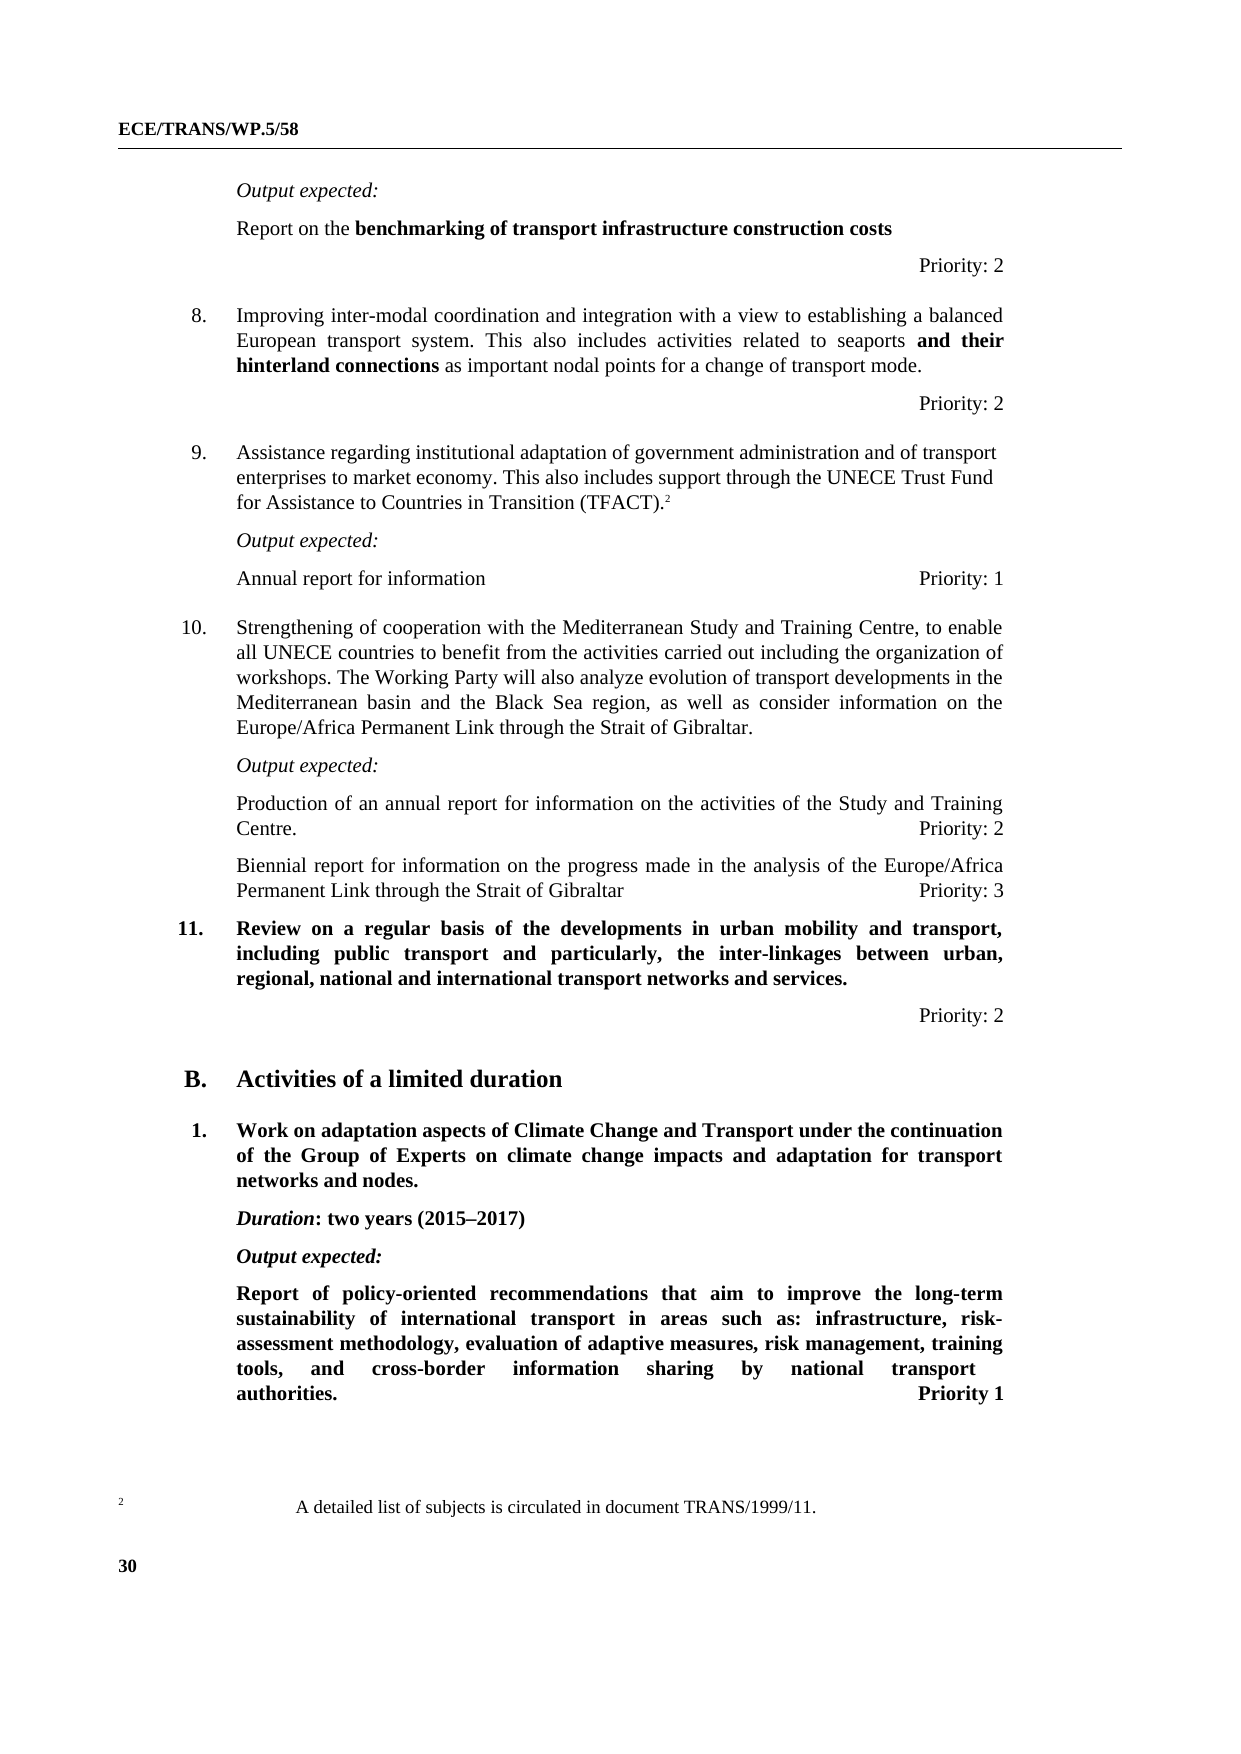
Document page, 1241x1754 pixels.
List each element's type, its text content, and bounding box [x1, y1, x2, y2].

text Priority: 2 [236, 1002, 1004, 1027]
text Duration: two years (2015–2017) [236, 1205, 1004, 1230]
text Output expected: [236, 1243, 1004, 1268]
text Report of policy-oriented recommendations that aim to improve the long-term sustainability of international transport in areas such as: infrastructure, risk-assessment methodology, evaluation of adaptive measures, risk management, training tools, and cross-border information sharing by national transport authorities. Priority 1 [236, 1280, 1004, 1405]
text 8. Improving inter-modal coordination and integration with a view to establishing a balanced European transport system. This also includes activities related to seaports and their hinterland connections as important nodal points for a change of transport mode. [118, 302, 1004, 377]
text 1. Work on adaptation aspects of Climate Change and Transport under the continuation of the Group of Experts on climate change impacts and adaptation for transport networks and nodes. [118, 1118, 1004, 1193]
text Priority: 2 [236, 390, 1004, 415]
text Biennial report for information on the progress made in the analysis of the Europe/Africa Permanent Link through the Strait of Gibraltar Priority: 3 [236, 852, 1004, 902]
text 11. Review on a regular basis of the developments in urban mobility and transport, including public transport and particularly, the inter-linkages between urban, regional, national and international transport networks and services. [177, 915, 1004, 990]
text B. Activities of a limited duration [118, 1065, 1004, 1093]
text Priority: 2 [236, 252, 1004, 277]
text Output expected: [236, 752, 1004, 777]
text 10. Strengthening of cooperation with the Mediterranean Study and Training Centre, to enable all UNECE countries to benefit from the activities carried out including the organization of workshops. The Working Party will also analyze evolution of transport developments in the Mediterranean basin and the Black Sea region, as well as consider information on the Europe/Africa Permanent Link through the Strait of Gibraltar. [118, 615, 1004, 740]
text Output expected: [236, 527, 1004, 552]
text Annual report for information Priority: 1 [236, 565, 1004, 590]
text 9. Assistance regarding institutional adaptation of government administration and of transport enterprises to market economy. This also includes support through the UNECE Trust Fund for Assistance to Countries in Transition (TFACT). [118, 440, 1004, 515]
text Report on the benchmarking of transport infrastructure construction costs [236, 215, 1004, 240]
text Production of an annual report for information on the activities of the Study and Training Centre. Priority: 2 [236, 790, 1004, 840]
text Output expected: [236, 177, 1004, 202]
